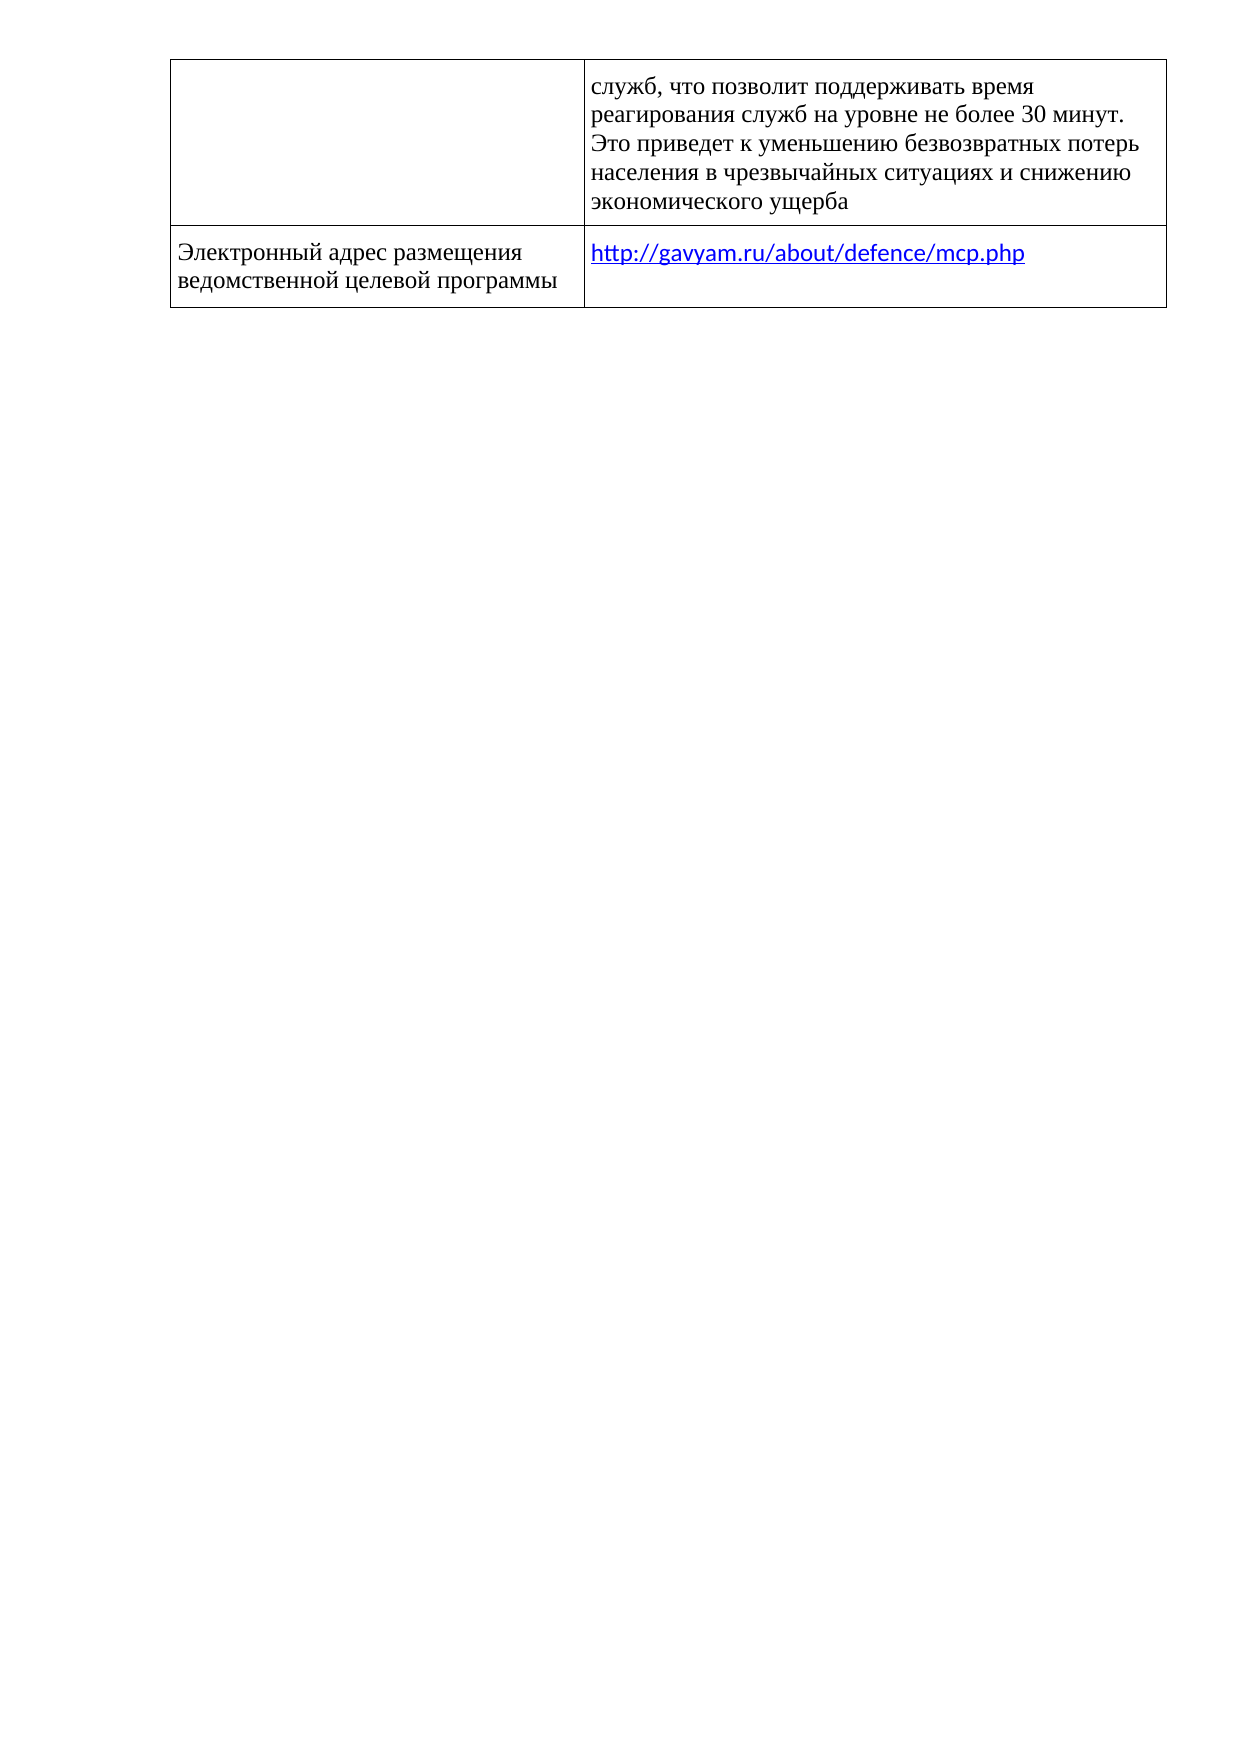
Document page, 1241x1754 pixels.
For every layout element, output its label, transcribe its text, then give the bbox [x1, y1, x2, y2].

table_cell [171, 60, 584, 225]
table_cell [585, 60, 1166, 225]
table_cell Электронный адрес размещения ведомственной целевой программы [171, 226, 584, 307]
table_cell http://gavyam.ru/about/defence/mcp.php [585, 226, 1166, 307]
